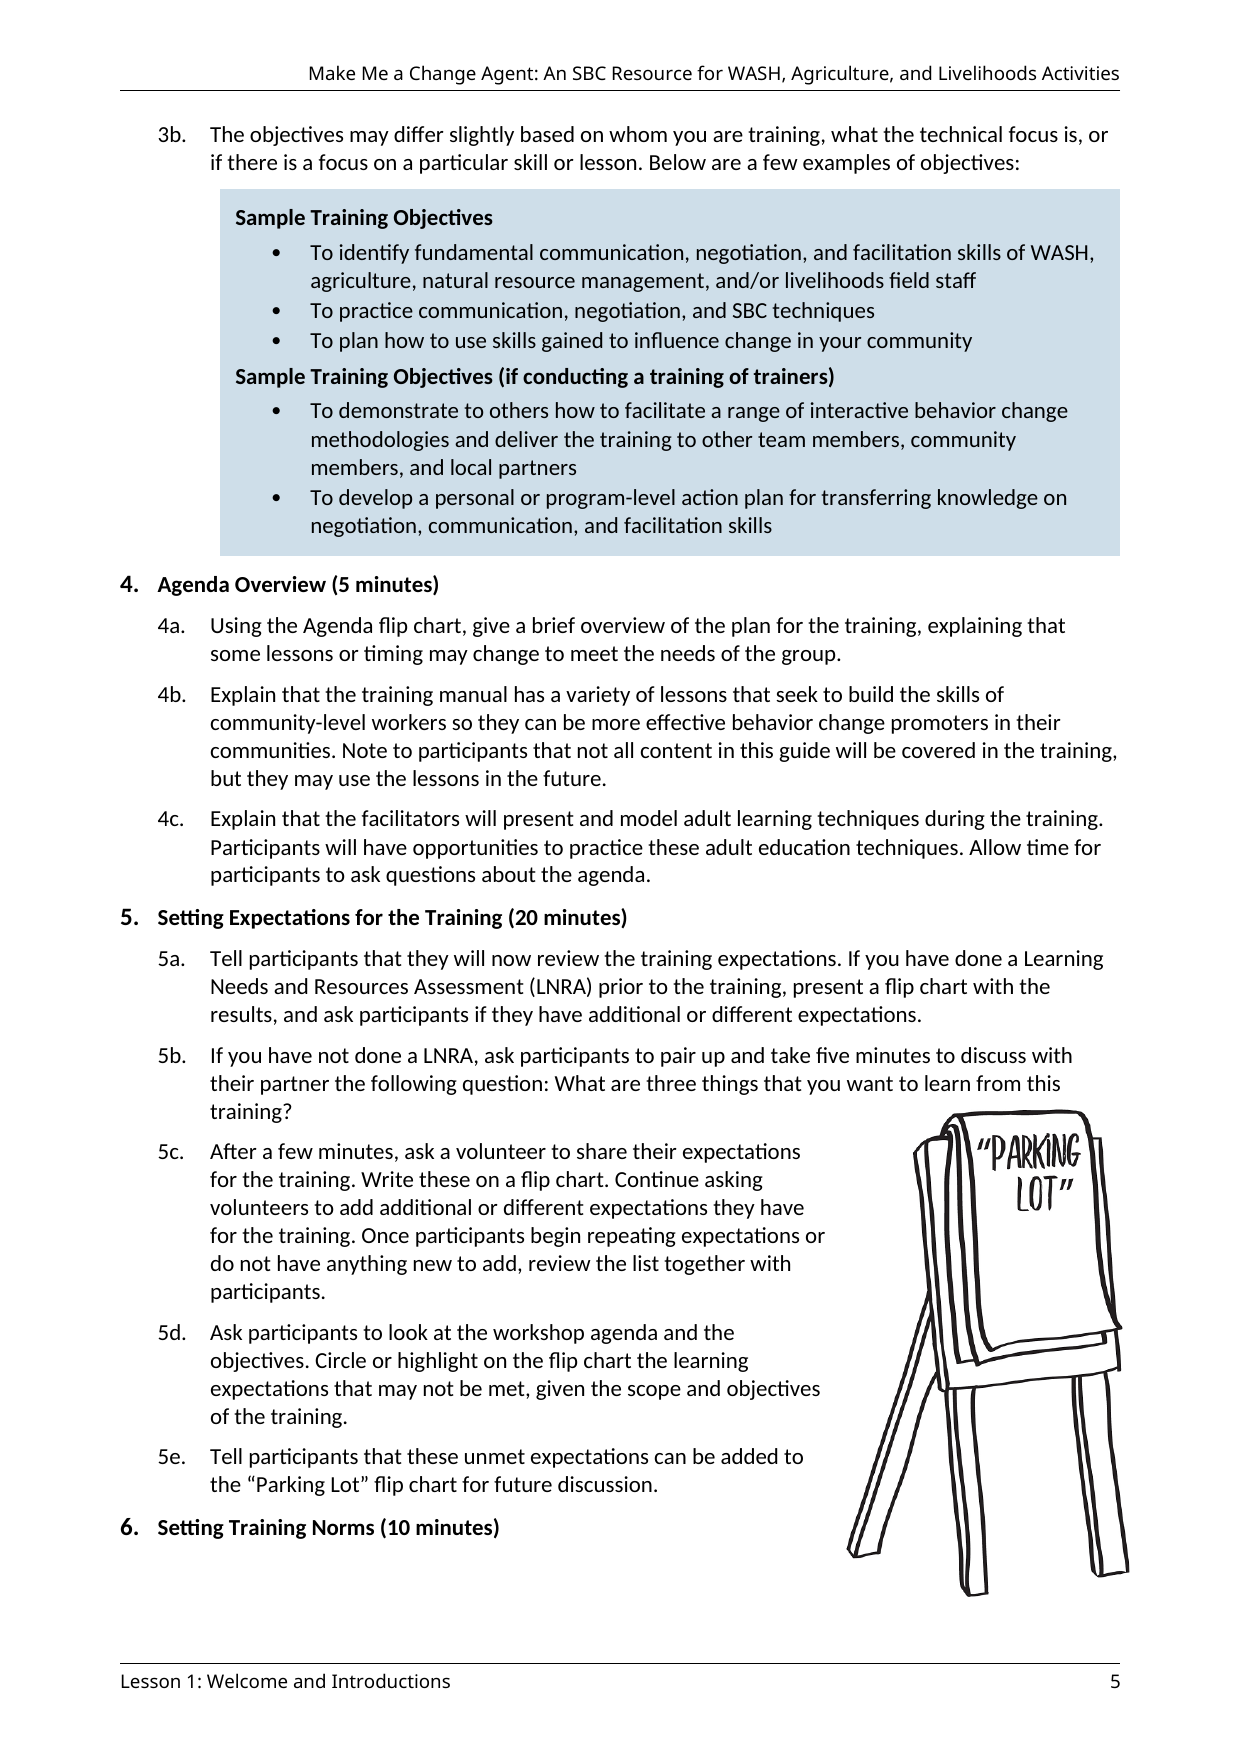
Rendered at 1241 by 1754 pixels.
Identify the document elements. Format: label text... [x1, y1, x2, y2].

list Ask participants to look at the workshop agenda and the objectives. Circle or highlight on the flip chart the learning expectations that may not be met, given the scope and objectives of the training. [157, 1318, 846, 1430]
picture [846, 1109, 1130, 1597]
list Agenda Overview (5 minutes) [120, 568, 1120, 599]
table_header Sample Training Objectives To identify fundamental communication, negotiation, and facilitation skills of WASH, agriculture, natural resource management, and/or livelihoods field staff To practice communication, negotiation, and SBC techniques To plan how to use skills gained to influence change in your community Sample Training Objectives (if conducting a training of trainers) To demonstrate to others how to facilitate a range of interactive behavior change methodologies and deliver the training to other team members, community members, and local partners To develop a personal or program-level action plan for transferring knowledge on negotiation, communication, and facilitation skills [220, 189, 1120, 556]
list Explain that the training manual has a variety of lessons that seek to build the skills of community-level workers so they can be more effective behavior change promoters in their communities. Note to participants that not all content in this guide will be covered in the training, but they may use the lessons in the future. [157, 680, 1120, 792]
list Setting Expectations for the Training (20 minutes) [120, 901, 1120, 932]
list If you have not done a LNRA, ask participants to pair up and take five minutes to discuss with their partner the following question: What are three things that you want to learn from this training? [157, 1041, 1120, 1125]
list After a few minutes, ask a volunteer to share their expectations for the training. Write these on a flip chart. Continue asking volunteers to add additional or different expectations they have for the training. Once participants begin repeating expectations or do not have anything new to add, review the list together with participants. [157, 1137, 846, 1305]
list Setting Training Norms (10 minutes) [120, 1511, 846, 1542]
list Tell participants that these unmet expectations can be added to the “Parking Lot” flip chart for future discussion. [157, 1442, 846, 1498]
list Explain that the facilitators will present and model adult learning techniques during the training. Participants will have opportunities to practice these adult education techniques. Allow time for participants to ask questions about the agenda. [157, 804, 1120, 889]
list Using the Agenda flip chart, give a brief overview of the plan for the training, explaining that some lessons or timing may change to meet the needs of the group. [157, 611, 1120, 667]
list The objectives may differ slightly based on whom you are training, what the technical focus is, or if there is a focus on a particular skill or lesson. Below are a few examples of objectives: [157, 120, 1120, 176]
list Tell participants that they will now review the training expectations. If you have done a Learning Needs and Resources Assessment (LNRA) prior to the training, present a flip chart with the results, and ask participants if they have additional or different expectations. [157, 944, 1120, 1028]
